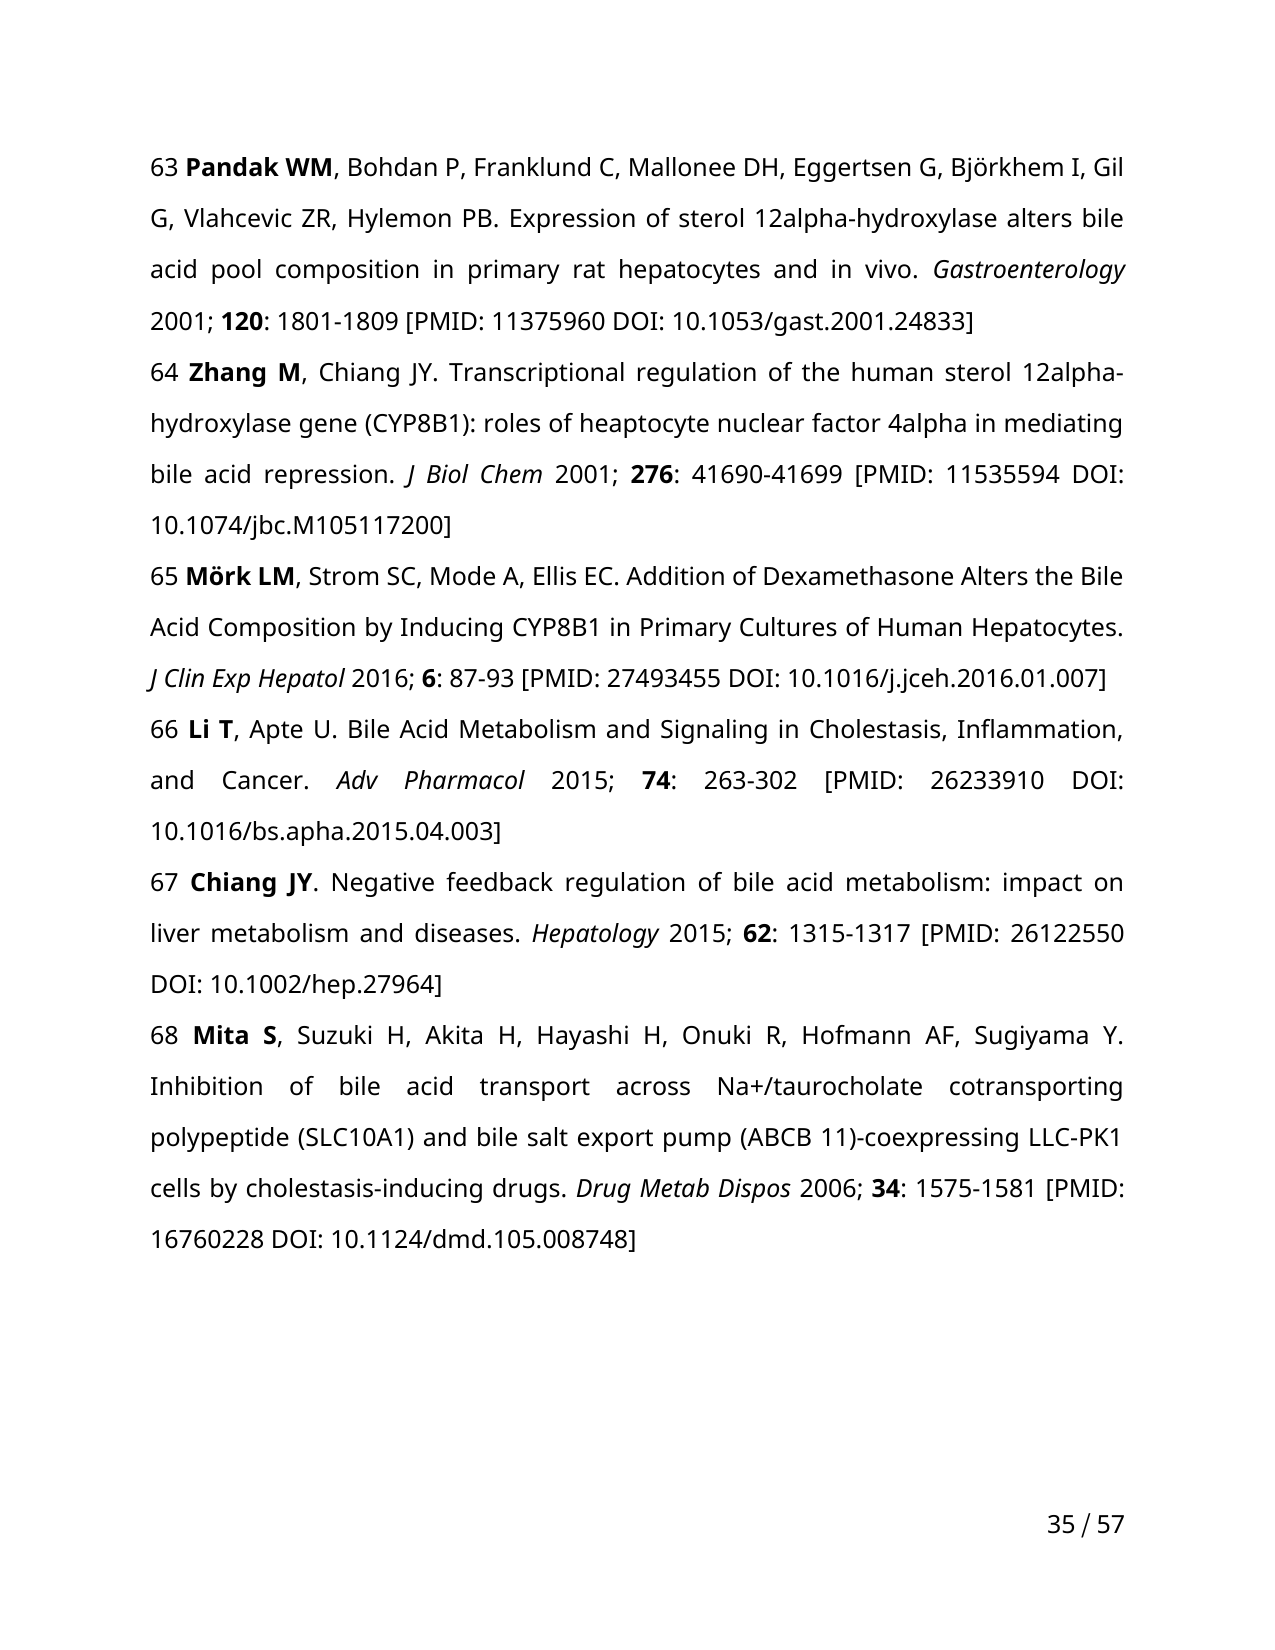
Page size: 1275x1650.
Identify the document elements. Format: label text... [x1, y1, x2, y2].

text 66 Li T, Apte U. Bile Acid Metabolism and Signaling in Cholestasis, Inflammation, and Cancer. Adv Pharmacol 2015; 74: 263-302 [PMID: 26233910 DOI: 10.1016/bs.apha.2015.04.003] [150, 711, 1125, 848]
text 67 Chiang JY. Negative feedback regulation of bile acid metabolism: impact on liver metabolism and diseases. Hepatology 2015; 62: 1315-1317 [PMID: 26122550 DOI: 10.1002/hep.27964] [150, 864, 1125, 1001]
text 68 Mita S, Suzuki H, Akita H, Hayashi H, Onuki R, Hofmann AF, Sugiyama Y. Inhibition of bile acid transport across Na+/taurocholate cotransporting polypeptide (SLC10A1) and bile salt export pump (ABCB 11)-coexpressing LLC-PK1 cells by cholestasis-inducing drugs. Drug Metab Dispos 2006; 34: 1575-1581 [PMID: 16760228 DOI: 10.1124/dmd.105.008748] [150, 1018, 1125, 1256]
text 64 Zhang M, Chiang JY. Transcriptional regulation of the human sterol 12alpha-hydroxylase gene (CYP8B1): roles of heaptocyte nuclear factor 4alpha in mediating bile acid repression. J Biol Chem 2001; 276: 41690-41699 [PMID: 11535594 DOI: 10.1074/jbc.M105117200] [150, 354, 1125, 541]
text 63 Pandak WM, Bohdan P, Franklund C, Mallonee DH, Eggertsen G, Björkhem I, Gil G, Vlahcevic ZR, Hylemon PB. Expression of sterol 12alpha-hydroxylase alters bile acid pool composition in primary rat hepatocytes and in vivo. Gastroenterology 2001; 120: 1801-1809 [PMID: 11375960 DOI: 10.1053/gast.2001.24833] [150, 150, 1125, 337]
text 65 Mörk LM, Strom SC, Mode A, Ellis EC. Addition of Dexamethasone Alters the Bile Acid Composition by Inducing CYP8B1 in Primary Cultures of Human Hepatocytes. J Clin Exp Hepatol 2016; 6: 87-93 [PMID: 27493455 DOI: 10.1016/j.jceh.2016.01.007] [150, 558, 1125, 694]
